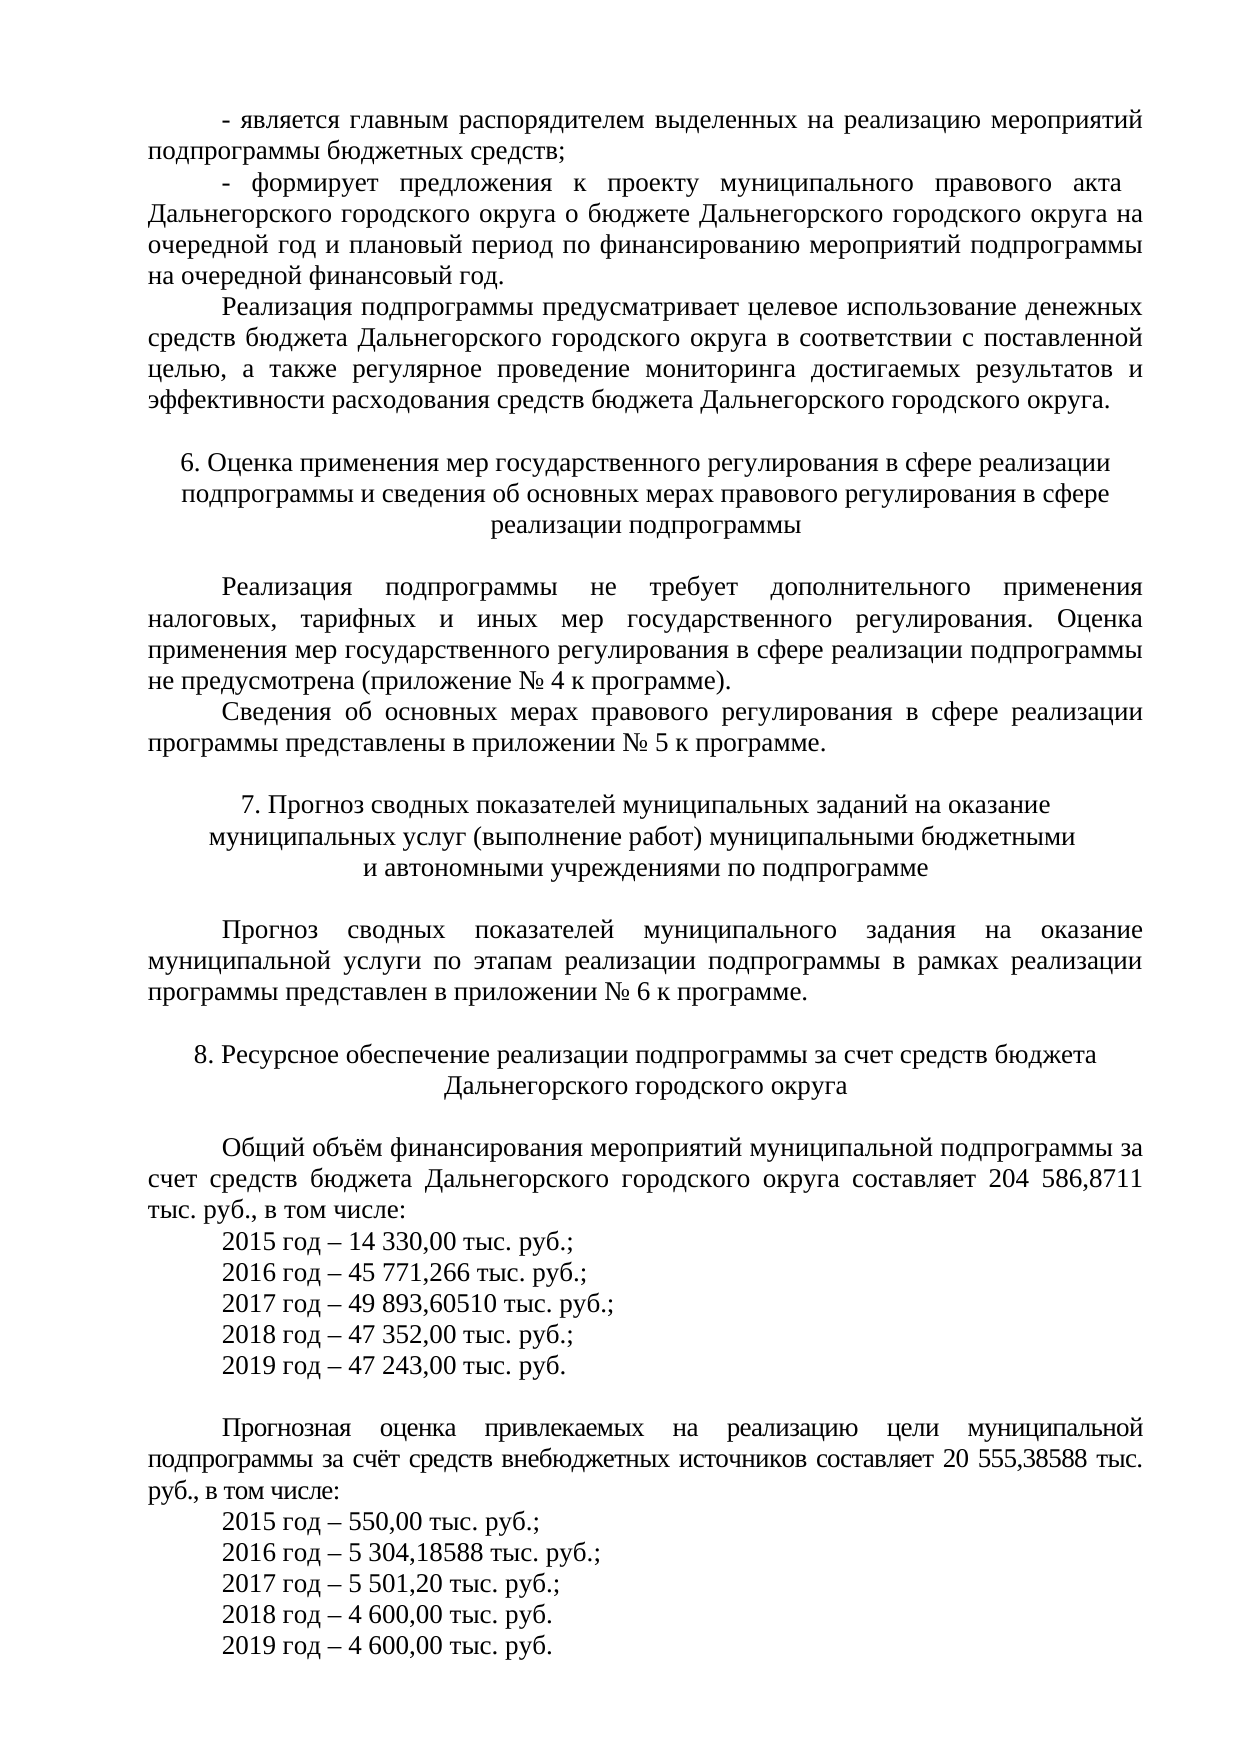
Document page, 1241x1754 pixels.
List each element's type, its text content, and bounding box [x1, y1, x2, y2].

text 2016 год – 45 771,266 тыс. руб.; [148, 1256, 1144, 1287]
text 2018 год – 47 352,00 тыс. руб.; [148, 1318, 1144, 1349]
text Реализация подпрограммы предусматривает целевое использование денежных средств бюджета Дальнегорского городского округа в соответствии с поставленной целью, а также регулярное проведение мониторинга достигаемых результатов и эффективности расходования средств бюджета Дальнегорского городского округа. [148, 290, 1144, 415]
text 2019 год – 47 243,00 тыс. руб. [148, 1349, 1144, 1380]
text 2016 год – 5 304,18588 тыс. руб.; [148, 1536, 1144, 1567]
text Реализация подпрограммы не требует дополнительного применения налоговых, тарифных и иных мер государственного регулирования. Оценка применения мер государственного регулирования в сфере реализации подпрограммы не предусмотрена (приложение № 4 к программе). [148, 571, 1144, 695]
text Сведения об основных мерах правового регулирования в сфере реализации программы представлены в приложении № 5 к программе. [148, 695, 1144, 757]
text - является главным распорядителем выделенных на реализацию мероприятий подпрограммы бюджетных средств; [148, 103, 1144, 166]
text 2019 год – 4 600,00 тыс. руб. [148, 1629, 1144, 1661]
text Прогнозная оценка привлекаемых на реализацию цели муниципальной подпрограммы за счёт средств внебюджетных источников составляет 20 555,38588 тыс. руб., в том числе: [148, 1411, 1144, 1505]
text 8. Ресурсное обеспечение реализации подпрограммы за счет средств бюджета Дальнегорского городского округа [148, 1038, 1144, 1100]
text Общий объём финансирования мероприятий муниципальной подпрограммы за счет средств бюджета Дальнегорского городского округа составляет 204 586,8711 тыс. руб., в том числе: [148, 1131, 1144, 1224]
text 6. Оценка применения мер государственного регулирования в сфере реализации подпрограммы и сведения об основных мерах правового регулирования в сфере реализации подпрограммы [148, 446, 1144, 539]
text 2015 год – 550,00 тыс. руб.; [148, 1505, 1144, 1536]
text Прогноз сводных показателей муниципального задания на оказание муниципальной услуги по этапам реализации подпрограммы в рамках реализации программы представлен в приложении № 6 к программе. [148, 913, 1144, 1007]
text 2017 год – 49 893,60510 тыс. руб.; [148, 1287, 1144, 1318]
text - формирует предложения к проекту муниципального правового акта Дальнегорского городского округа о бюджете Дальнегорского городского округа на очередной год и плановый период по финансированию мероприятий подпрограммы на очередной финансовый год. [148, 166, 1144, 290]
text 2018 год – 4 600,00 тыс. руб. [148, 1598, 1144, 1629]
text 2017 год – 5 501,20 тыс. руб.; [148, 1567, 1144, 1598]
text 7. Прогноз сводных показателей муниципальных заданий на оказание муниципальных услуг (выполнение работ) муниципальными бюджетными и автономными учреждениями по подпрограмме [148, 788, 1144, 882]
text 2015 год – 14 330,00 тыс. руб.; [148, 1224, 1144, 1256]
